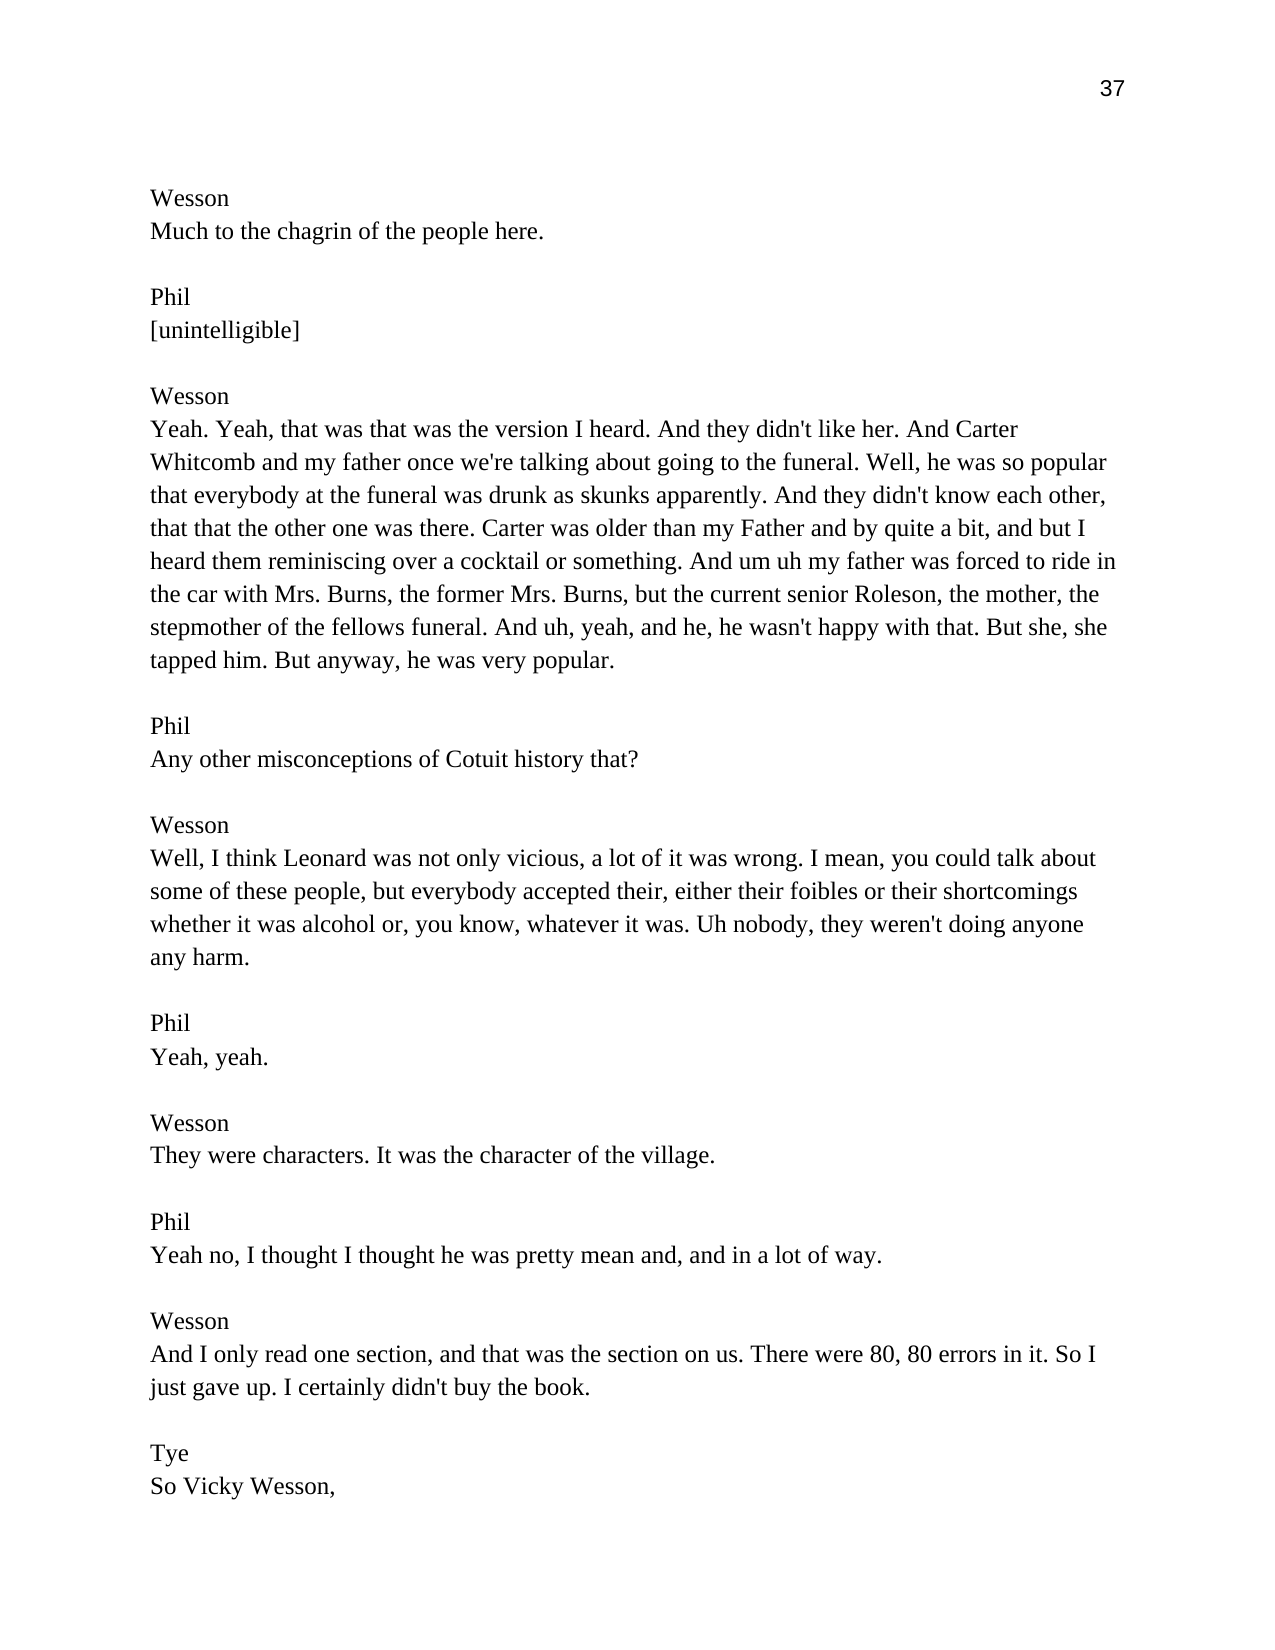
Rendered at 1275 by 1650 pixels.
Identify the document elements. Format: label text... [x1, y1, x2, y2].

text Wesson [150, 381, 1125, 410]
text So Vicky Wesson, [150, 1471, 1125, 1499]
text Tye [150, 1438, 1125, 1467]
text Wesson [150, 183, 1125, 212]
text Phil [150, 711, 1125, 740]
text Wesson [150, 810, 1125, 839]
text [unintelligible] [150, 315, 1125, 344]
text Yeah, yeah. [150, 1042, 1125, 1070]
text Wesson [150, 1306, 1125, 1334]
text Yeah no, I thought I thought he was pretty mean and, and in a lot of way. [150, 1240, 1125, 1268]
text Phil [150, 1207, 1125, 1235]
text Any other misconceptions of Cotuit history that? [150, 744, 1125, 773]
text Wesson [150, 1108, 1125, 1136]
text Much to the chagrin of the people here. [150, 216, 1125, 245]
text They were characters. It was the character of the village. [150, 1141, 1125, 1169]
text Well, I think Leonard was not only vicious, a lot of it was wrong. I mean, you could talk about some of these people, but everybody accepted their, either their foibles or their shortcomings whether it was alcohol or, you know, whatever it was. Uh nobody, they weren't doing anyone any harm. [150, 843, 1125, 971]
text Yeah. Yeah, that was that was the version I heard. And they didn't like her. And Carter Whitcomb and my father once we're talking about going to the funeral. Well, he was so popular that everybody at the funeral was drunk as skunks apparently. And they didn't know each other, that that the other one was there. Carter was older than my Father and by quite a bit, and but I heard them reminiscing over a cocktail or something. And um uh my father was forced to ride in the car with Mrs. Burns, the former Mrs. Burns, but the current senior Roleson, the mother, the stepmother of the fellows funeral. And uh, yeah, and he, he wasn't happy with that. But she, she tapped him. But anyway, he was very popular. [150, 414, 1125, 674]
text And I only read one section, and that was the section on us. There were 80, 80 errors in it. So I just gave up. I certainly didn't buy the book. [150, 1339, 1125, 1401]
text Phil [150, 282, 1125, 311]
text Phil [150, 1008, 1125, 1037]
